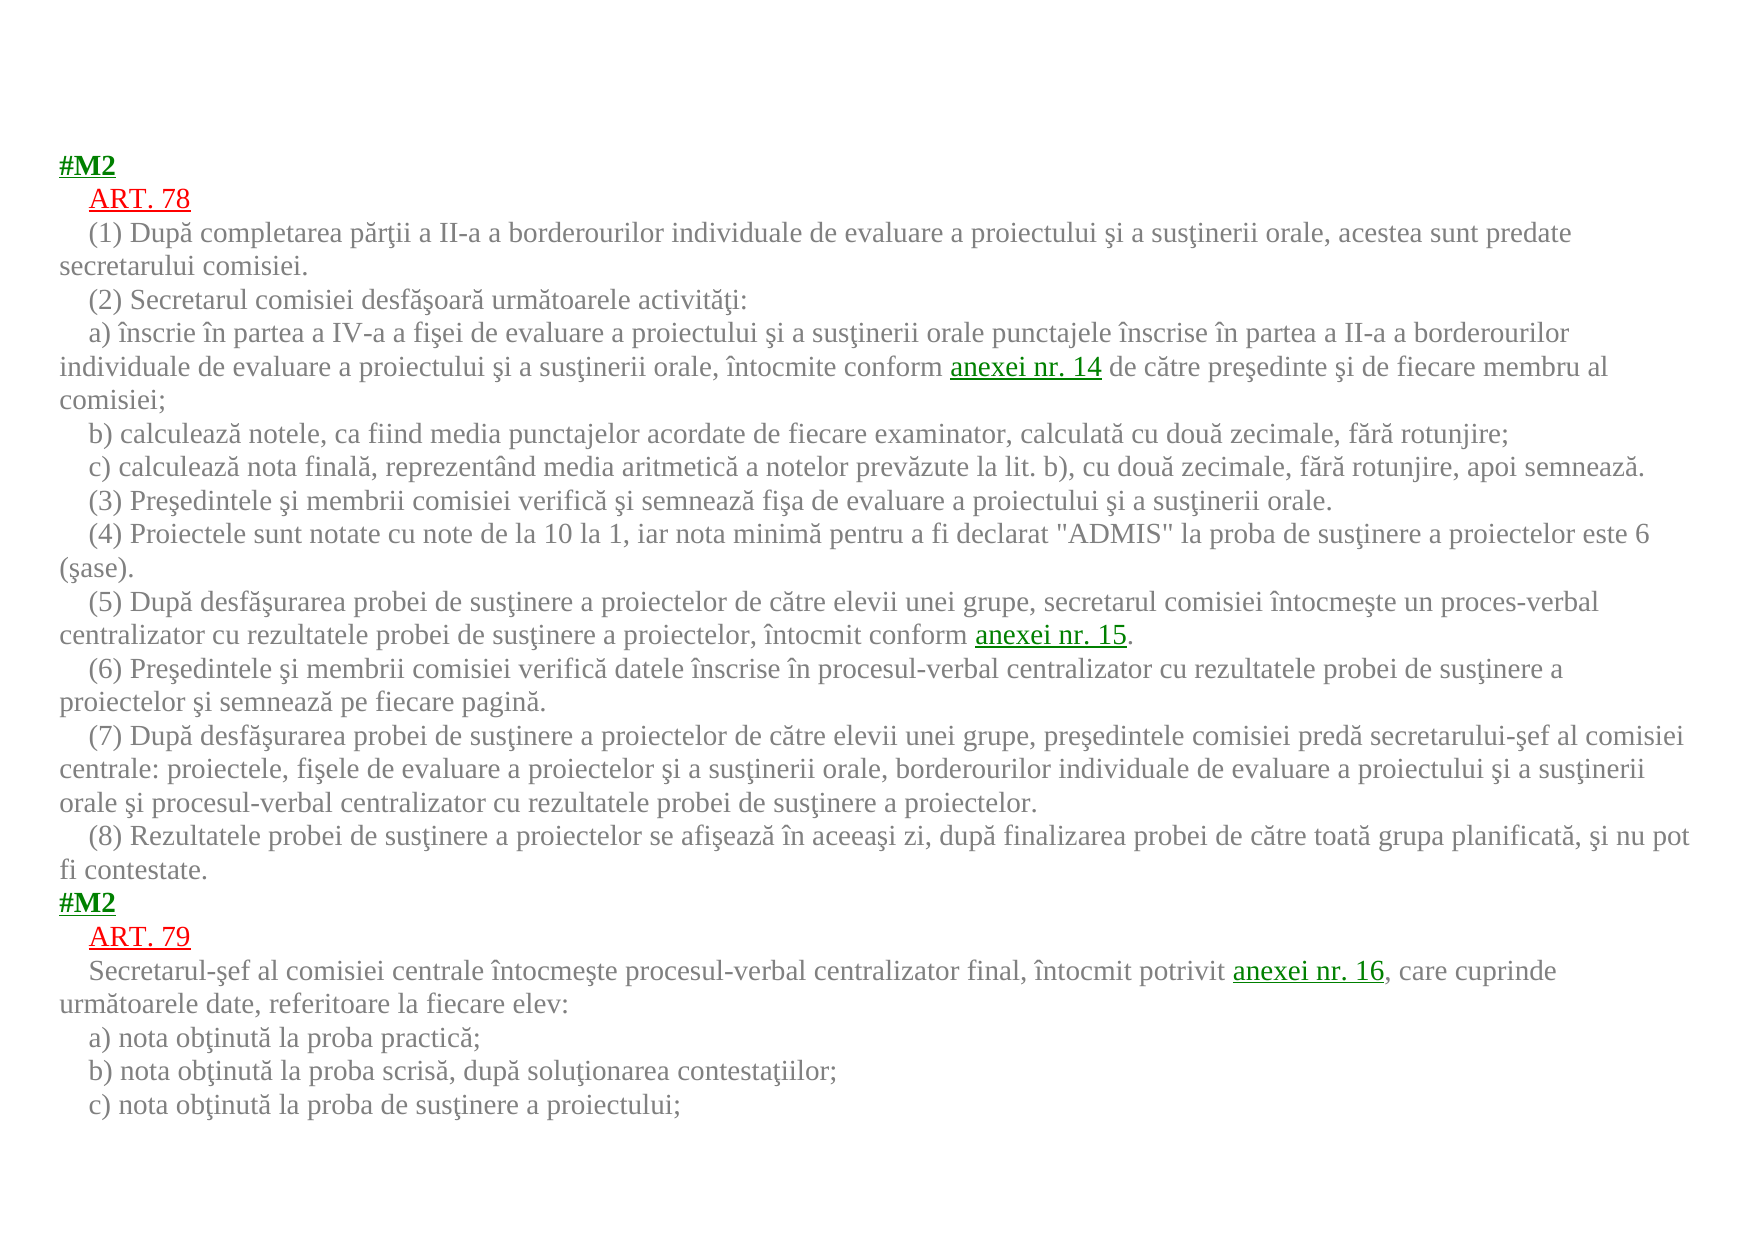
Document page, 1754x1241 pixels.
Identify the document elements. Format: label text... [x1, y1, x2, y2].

text b) nota obţinută la proba scrisă, după soluţionarea contestaţiilor; [59, 1053, 1695, 1087]
text (3) Preşedintele şi membrii comisiei verifică şi semnează fişa de evaluare a proiectului şi a susţinerii orale. [59, 483, 1695, 517]
text ART. 78 [59, 181, 1695, 215]
text (5) După desfăşurarea probei de susţinere a proiectelor de către elevii unei grupe, secretarul comisiei întocmeşte un proces-verbal centralizator cu rezultatele probei de susţinere a proiectelor, întocmit conform anexei nr. 15. [59, 584, 1695, 651]
text Secretarul-şef al comisiei centrale întocmeşte procesul-verbal centralizator final, întocmit potrivit anexei nr. 16, care cuprinde următoarele date, referitoare la fiecare elev: [59, 953, 1695, 1020]
text c) nota obţinută la proba de susţinere a proiectului; [59, 1087, 1695, 1120]
text a) nota obţinută la proba practică; [59, 1020, 1695, 1053]
text c) calculează nota finală, reprezentând media aritmetică a notelor prevăzute la lit. b), cu două zecimale, fără rotunjire, apoi semnează. [59, 449, 1695, 483]
text b) calculează notele, ca fiind media punctajelor acordate de fiecare examinator, calculată cu două zecimale, fără rotunjire; [59, 416, 1695, 449]
text (8) Rezultatele probei de susţinere a proiectelor se afişează în aceeaşi zi, după finalizarea probei de către toată grupa planificată, şi nu pot fi contestate. [59, 818, 1695, 886]
text (2) Secretarul comisiei desfăşoară următoarele activităţi: [59, 282, 1695, 315]
text (6) Preşedintele şi membrii comisiei verifică datele înscrise în procesul-verbal centralizator cu rezultatele probei de susţinere a proiectelor şi semnează pe fiecare pagină. [59, 651, 1695, 718]
text #M2 [59, 148, 1695, 181]
text a) înscrie în partea a IV-a a fişei de evaluare a proiectului şi a susţinerii orale punctajele înscrise în partea a II-a a borderourilor individuale de evaluare a proiectului şi a susţinerii orale, întocmite conform anexei nr. 14 de către preşedinte şi de fiecare membru al comisiei; [59, 315, 1695, 416]
text (7) După desfăşurarea probei de susţinere a proiectelor de către elevii unei grupe, preşedintele comisiei predă secretarului-şef al comisiei centrale: proiectele, fişele de evaluare a proiectelor şi a susţinerii orale, borderourilor individuale de evaluare a proiectului şi a susţinerii orale şi procesul-verbal centralizator cu rezultatele probei de susţinere a proiectelor. [59, 718, 1695, 818]
text (4) Proiectele sunt notate cu note de la 10 la 1, iar nota minimă pentru a fi declarat "ADMIS" la proba de susţinere a proiectelor este 6 (şase). [59, 517, 1695, 584]
text (1) După completarea părţii a II-a a borderourilor individuale de evaluare a proiectului şi a susţinerii orale, acestea sunt predate secretarului comisiei. [59, 215, 1695, 282]
text ART. 79 [59, 919, 1695, 953]
text #M2 [59, 886, 1695, 919]
